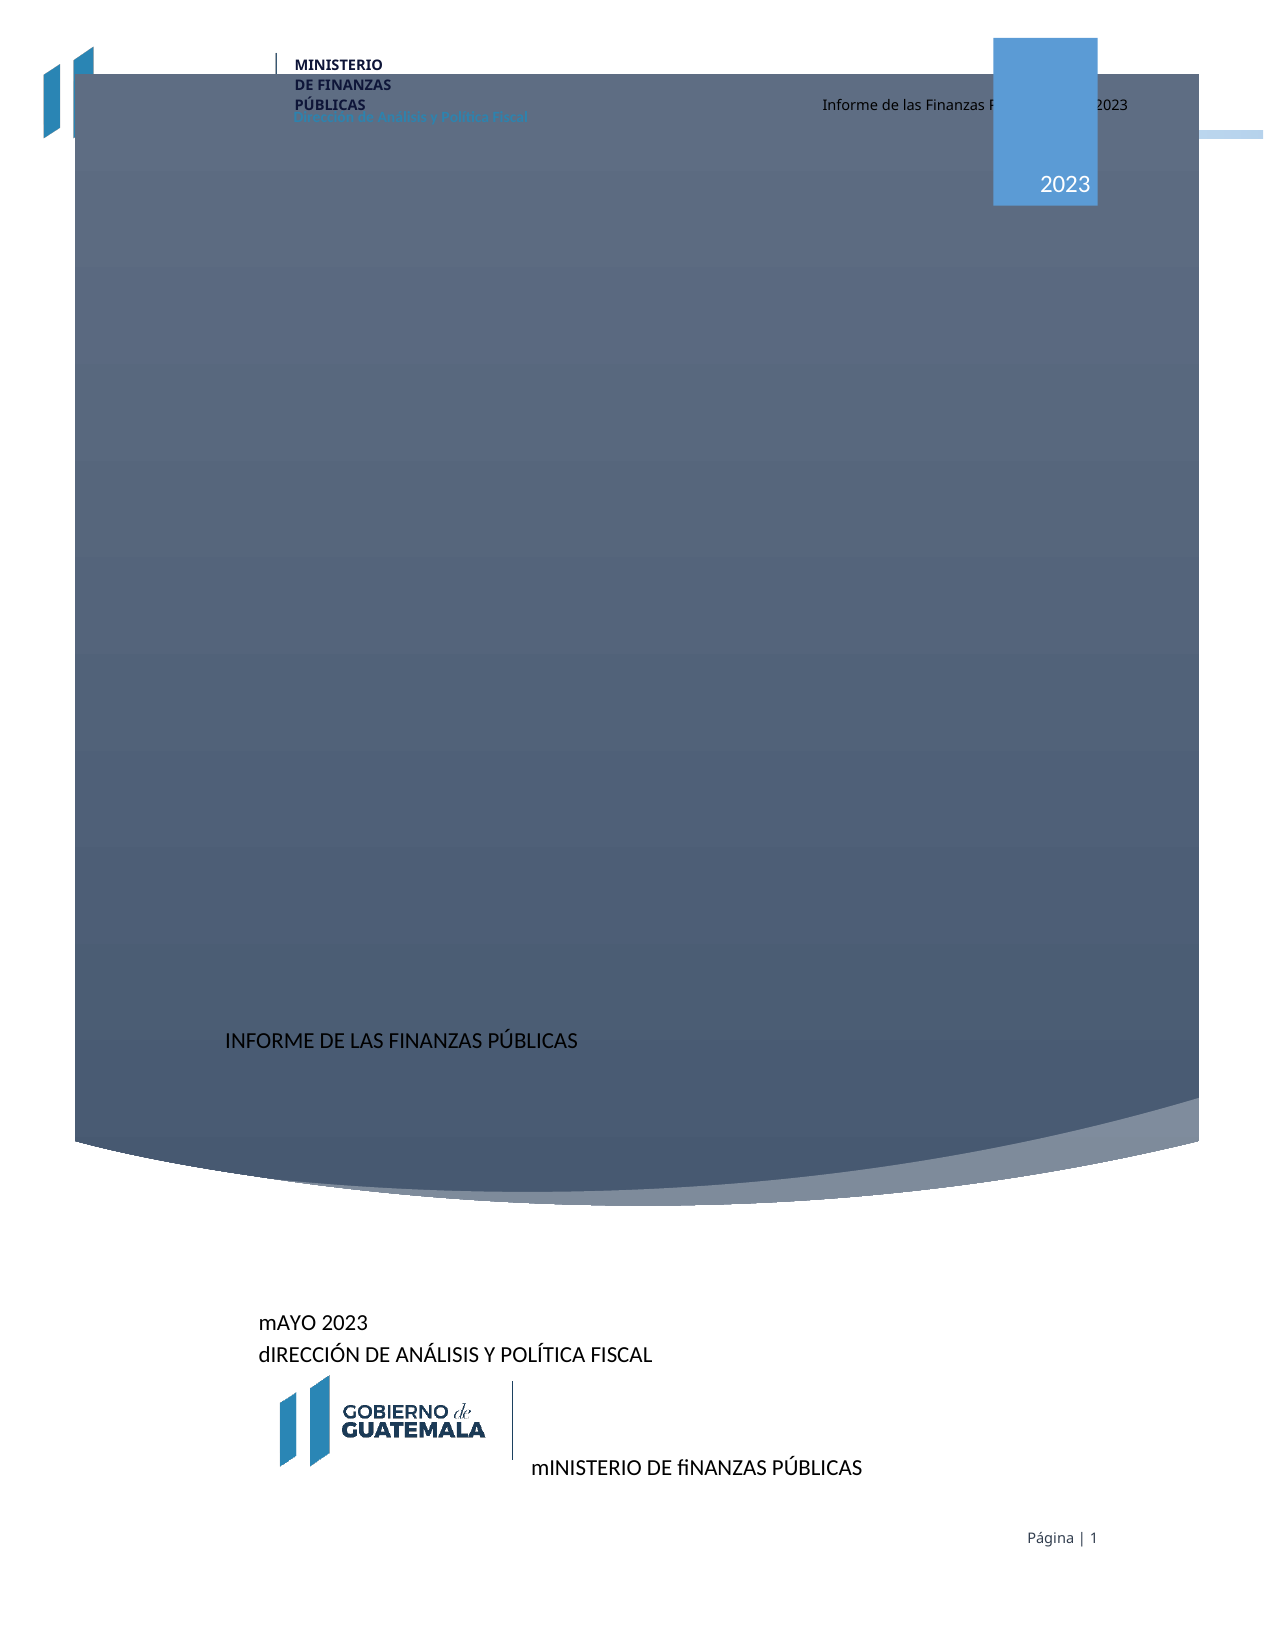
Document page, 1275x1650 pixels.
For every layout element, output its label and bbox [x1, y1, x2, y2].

picture [245, 1337, 545, 1495]
picture [9, 9, 309, 167]
